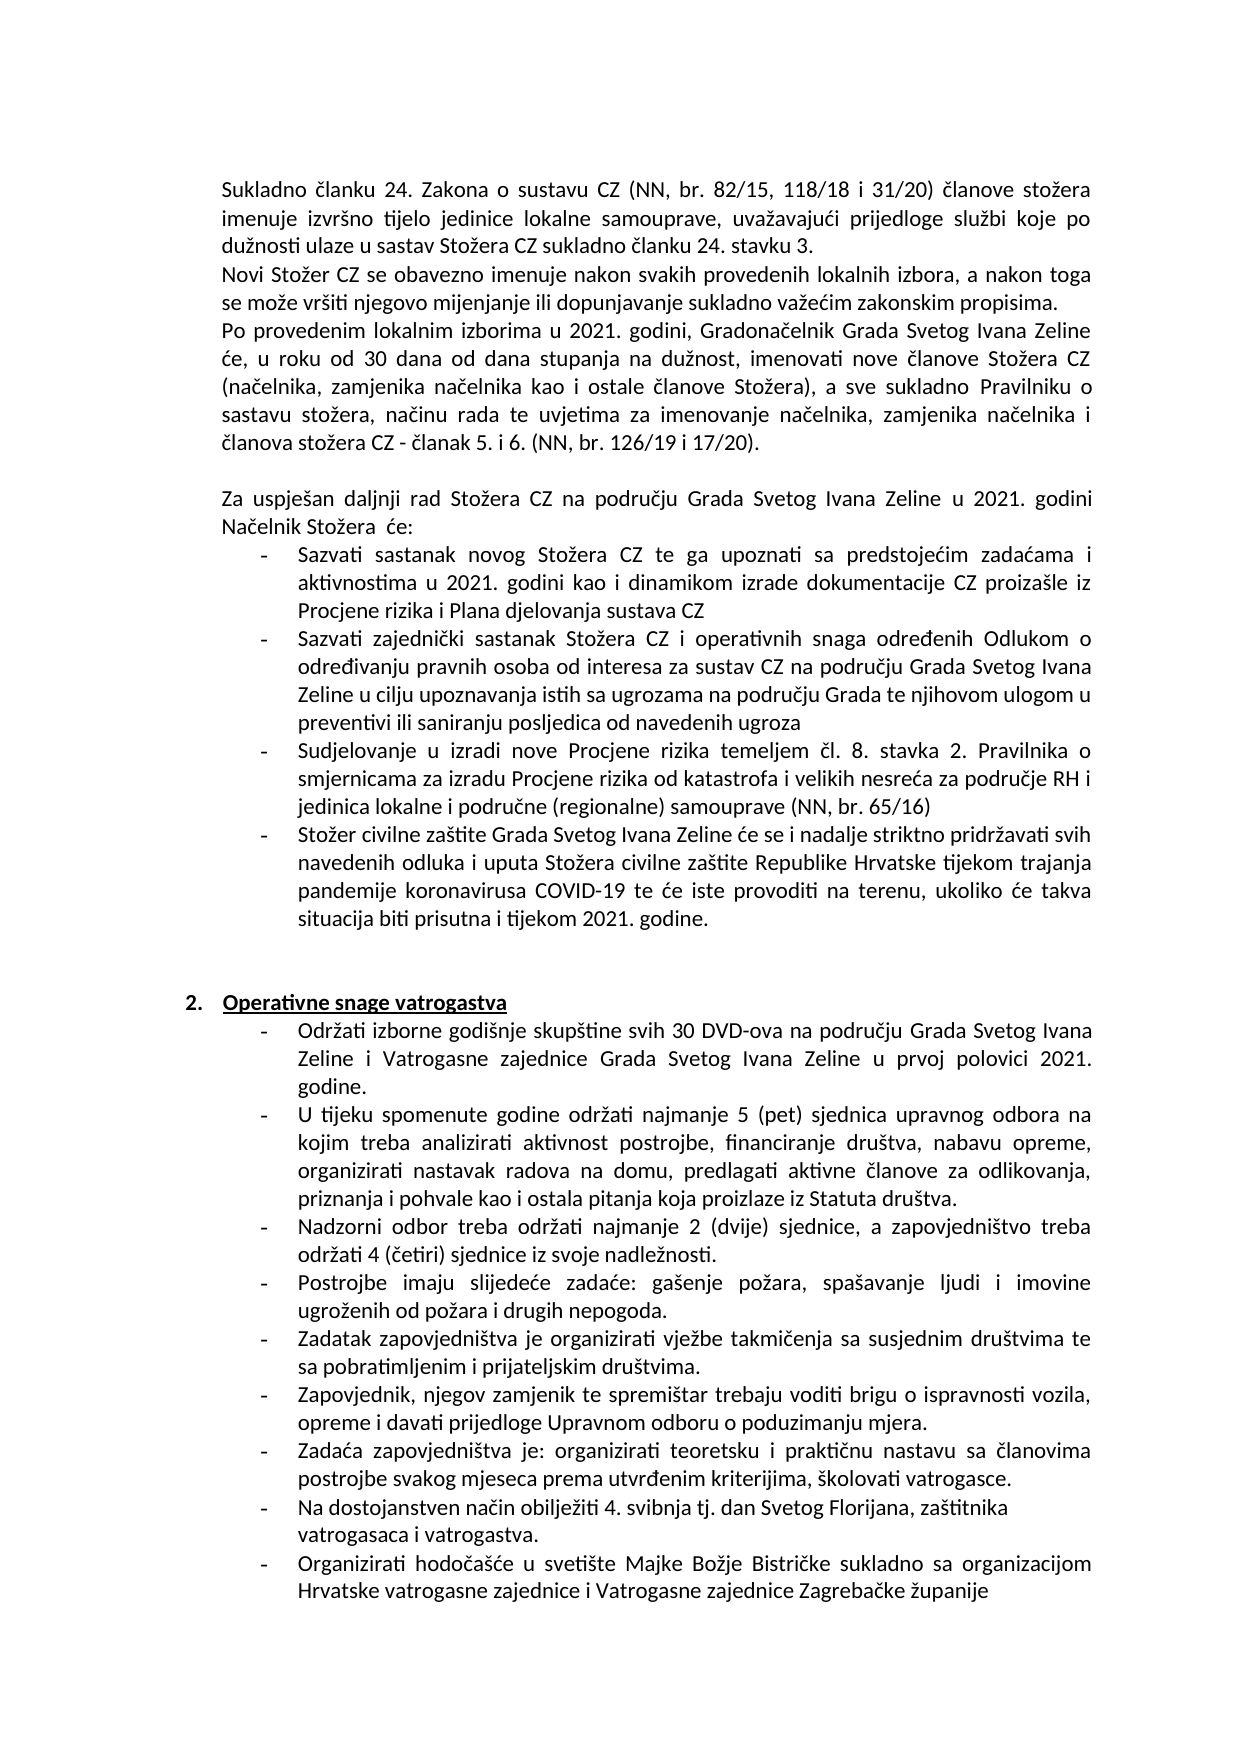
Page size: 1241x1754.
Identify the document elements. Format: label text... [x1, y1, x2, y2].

text Za uspješan daljnji rad Stožera CZ na području Grada Svetog Ivana Zeline u 2021. godini Načelnik Stožera će: [221, 484, 1093, 540]
list Nadzorni odbor treba održati najmanje 2 (dvije) sjednice, a zapovjedništvo treba održati 4 (četiri) sjednice iz svoje nadležnosti. [260, 1212, 1093, 1268]
text Sukladno članku 24. Zakona o sustavu CZ (NN, br. 82/15, 118/18 i 31/20) članove stožera imenuje izvršno tijelo jedinice lokalne samouprave, uvažavajući prijedloge službi koje po dužnosti ulaze u sastav Stožera CZ sukladno članku 24. stavku 3. [221, 176, 1093, 260]
text Po provedenim lokalnim izborima u 2021. godini, Gradonačelnik Grada Svetog Ivana Zeline će, u roku od 30 dana od dana stupanja na dužnost, imenovati nove članove Stožera CZ (načelnika, zamjenika načelnika kao i ostale članove Stožera), a sve sukladno Pravilniku o sastavu stožera, načinu rada te uvjetima za imenovanje načelnika, zamjenika načelnika i članova stožera CZ - članak 5. i 6. (NN, br. 126/19 i 17/20). [221, 316, 1093, 456]
list Postrojbe imaju slijedeće zadaće: gašenje požara, spašavanje ljudi i imovine ugroženih od požara i drugih nepogoda. [260, 1268, 1093, 1324]
list Zapovjednik, njegov zamjenik te spremištar trebaju voditi brigu o ispravnosti vozila, opreme i davati prijedloge Upravnom odboru o poduzimanju mjera. [260, 1381, 1093, 1437]
list U tijeku spomenute godine održati najmanje 5 (pet) sjednica upravnog odbora na kojim treba analizirati aktivnost postrojbe, financiranje društva, nabavu opreme, organizirati nastavak radova na domu, predlagati aktivne članove za odlikovanja, priznanja i pohvale kao i ostala pitanja koja proizlaze iz Statuta društva. [260, 1100, 1093, 1212]
list Zadaća zapovjedništva je: organizirati teoretsku i praktičnu nastavu sa članovima postrojbe svakog mjeseca prema utvrđenim kriterijima, školovati vatrogasce. [260, 1437, 1093, 1493]
text Novi Stožer CZ se obavezno imenuje nakon svakih provedenih lokalnih izbora, a nakon toga se može vršiti njegovo mijenjanje ili dopunjavanje sukladno važećim zakonskim propisima. [221, 260, 1093, 316]
list Sudjelovanje u izradi nove Procjene rizika temeljem čl. 8. stavka 2. Pravilnika o smjernicama za izradu Procjene rizika od katastrofa i velikih nesreća za područje RH i jedinica lokalne i područne (regionalne) samouprave (NN, br. 65/16) [260, 736, 1093, 820]
list Sazvati zajednički sastanak Stožera CZ i operativnih snaga određenih Odlukom o određivanju pravnih osoba od interesa za sustav CZ na području Grada Svetog Ivana Zeline u cilju upoznavanja istih sa ugrozama na području Grada te njihovom ulogom u preventivi ili saniranju posljedica od navedenih ugroza [260, 624, 1093, 736]
list Stožer civilne zaštite Grada Svetog Ivana Zeline će se i nadalje striktno pridržavati svih navedenih odluka i uputa Stožera civilne zaštite Republike Hrvatske tijekom trajanja pandemije koronavirusa COVID-19 te će iste provoditi na terenu, ukoliko će takva situacija biti prisutna i tijekom 2021. godine. [260, 820, 1093, 932]
list Operativne snage vatrogastva [185, 988, 1093, 1016]
list Sazvati sastanak novog Stožera CZ te ga upoznati sa predstojećim zadaćama i aktivnostima u 2021. godini kao i dinamikom izrade dokumentacije CZ proizašle iz Procjene rizika i Plana djelovanja sustava CZ [260, 540, 1093, 624]
list Organizirati hodočašće u svetište Majke Božje Bistričke sukladno sa organizacijom Hrvatske vatrogasne zajednice i Vatrogasne zajednice Zagrebačke županije [260, 1549, 1093, 1605]
list Održati izborne godišnje skupštine svih 30 DVD-ova na području Grada Svetog Ivana Zeline i Vatrogasne zajednice Grada Svetog Ivana Zeline u prvoj polovici 2021. godine. [260, 1016, 1093, 1100]
list Na dostojanstven način obilježiti 4. svibnja tj. dan Svetog Florijana, zaštitnika [260, 1493, 1093, 1521]
list Zadatak zapovjedništva je organizirati vježbe takmičenja sa susjednim društvima te sa pobratimljenim i prijateljskim društvima. [260, 1324, 1093, 1381]
text vatrogasaca i vatrogastva. [298, 1521, 1093, 1549]
